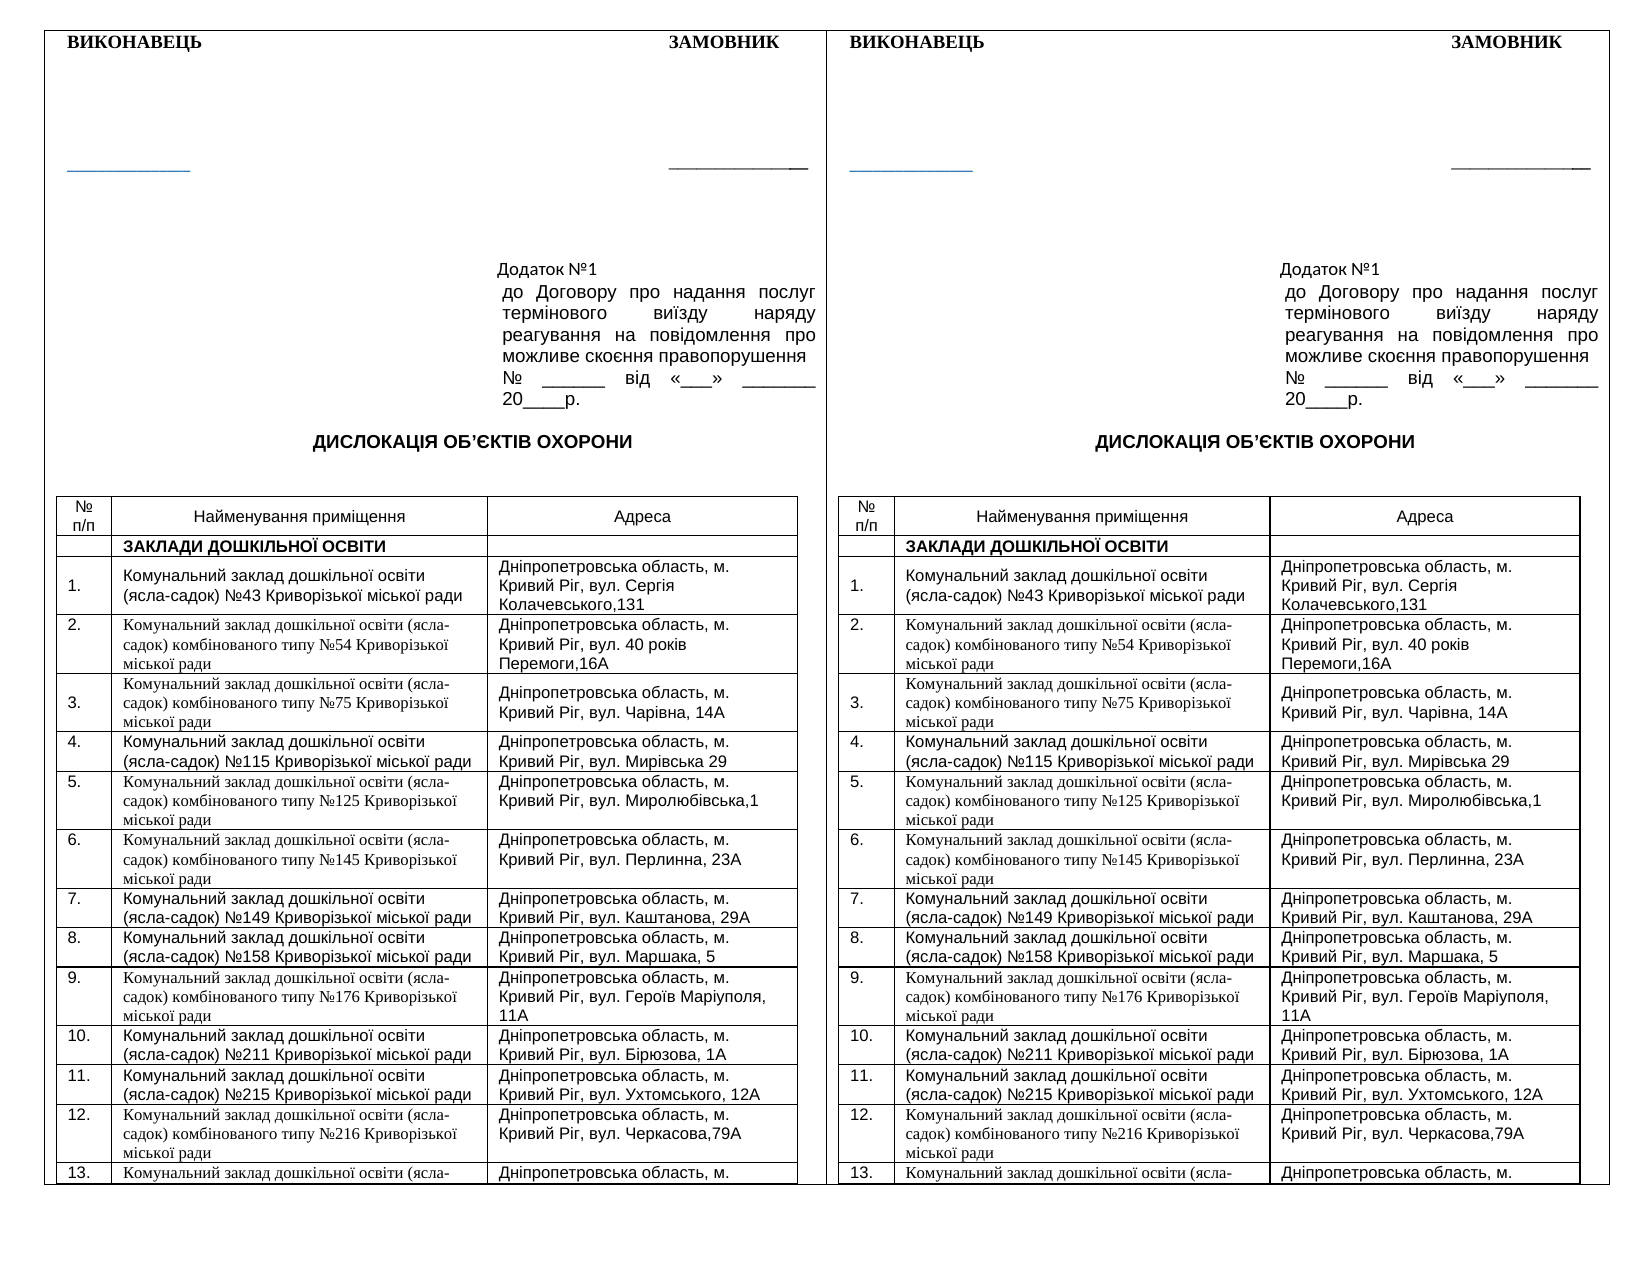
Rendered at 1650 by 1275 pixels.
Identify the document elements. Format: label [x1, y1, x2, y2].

table_cell [827, 31, 1609, 1183]
table_cell [45, 31, 826, 1183]
